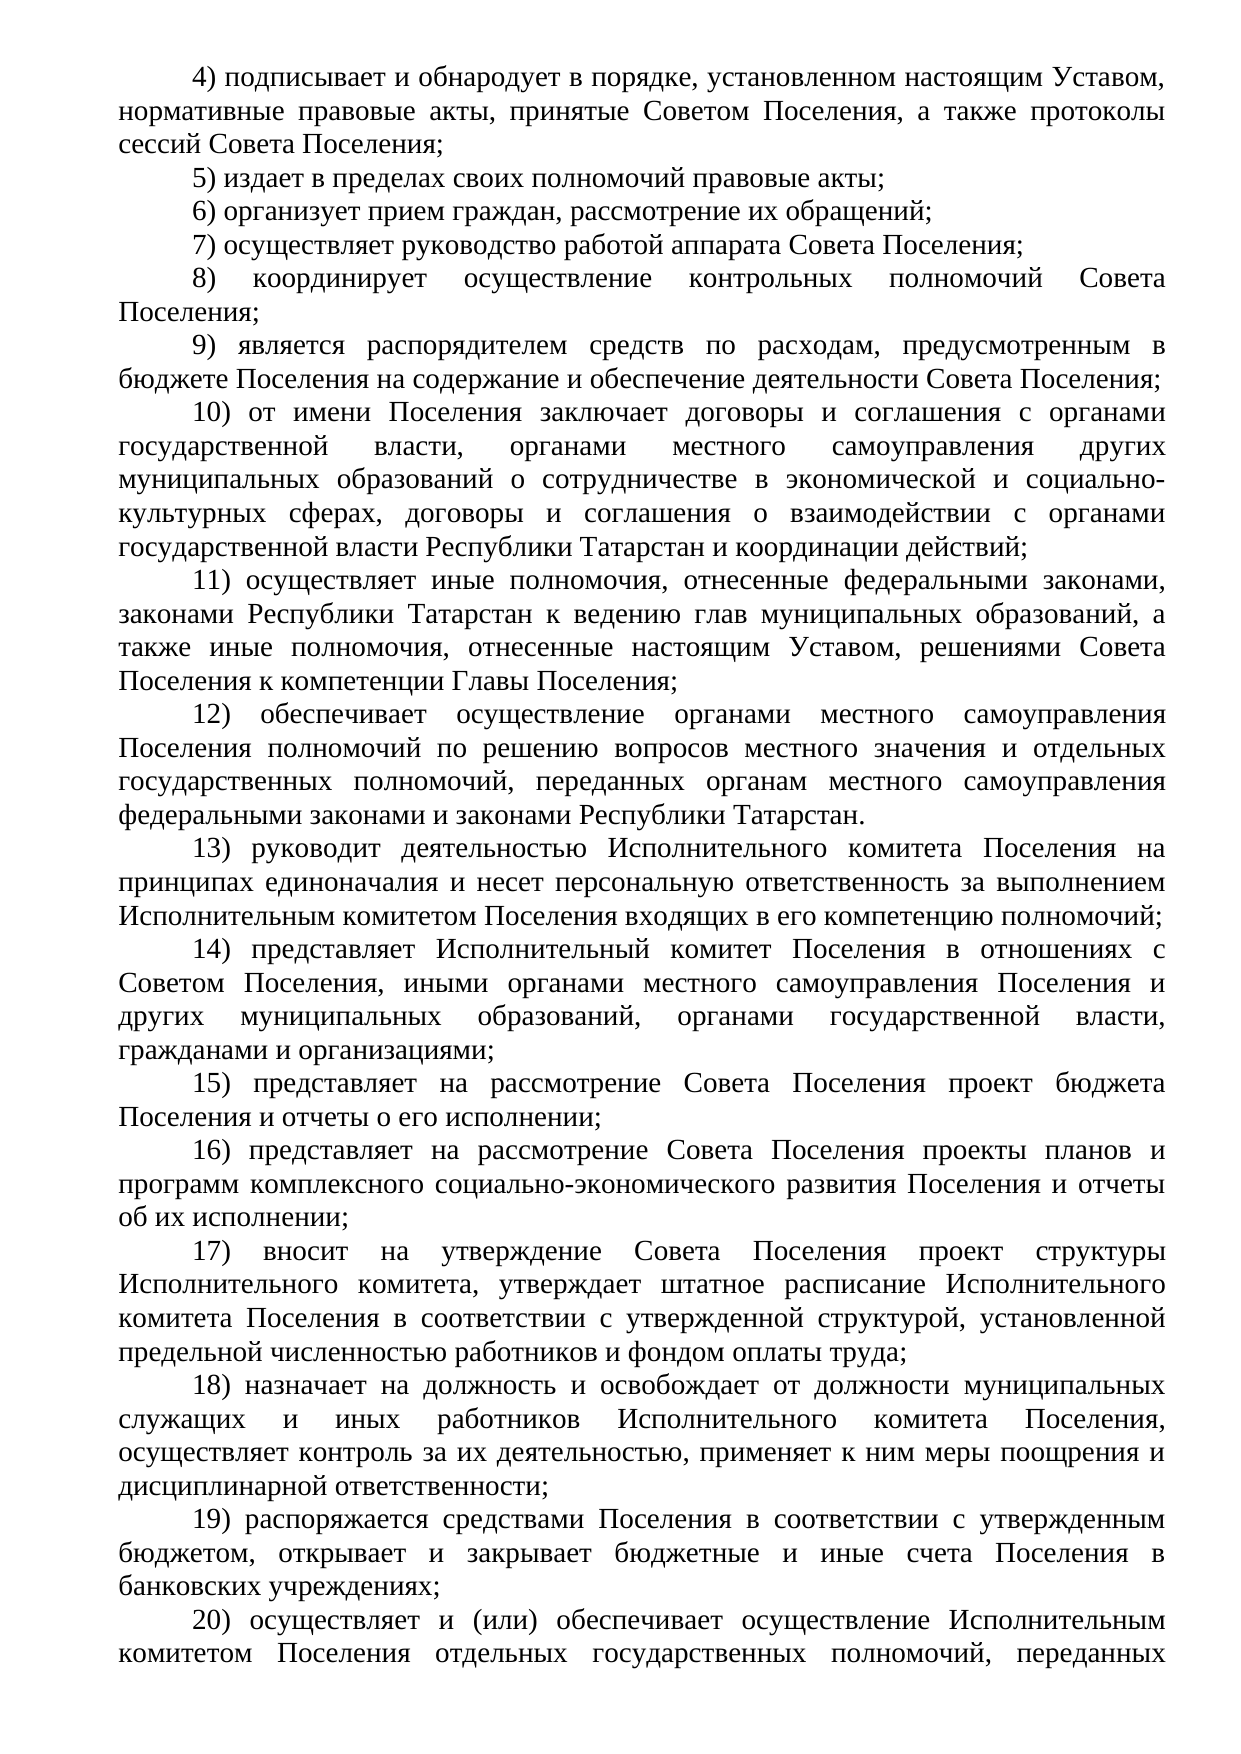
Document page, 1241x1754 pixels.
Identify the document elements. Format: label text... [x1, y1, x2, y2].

text 11) осуществляет иные полномочия, отнесенные федеральными законами, законами Республики Татарстан к ведению глав муниципальных образований, а также иные полномочия, отнесенные настоящим Уставом, решениями Совета Поселения к компетенции Главы Поселения; [118, 562, 1167, 696]
text 18) назначает на должность и освобождает от должности муниципальных служащих и иных работников Исполнительного комитета Поселения, осуществляет контроль за их деятельностью, применяет к ним меры поощрения и дисциплинарной ответственности; [118, 1367, 1167, 1501]
text 4) подписывает и обнародует в порядке, установленном настоящим Уставом, нормативные правовые акты, принятые Советом Поселения, а также протоколы сессий Совета Поселения; [118, 59, 1167, 160]
text 19) распоряжается средствами Поселения в соответствии с утвержденным бюджетом, открывает и закрывает бюджетные и иные счета Поселения в банковских учреждениях; [118, 1501, 1167, 1602]
text 7) осуществляет руководство работой аппарата Совета Поселения; [118, 227, 1167, 260]
text 10) от имени Поселения заключает договоры и соглашения с органами государственной власти, органами местного самоуправления других муниципальных образований о сотрудничестве в экономической и социально-культурных сферах, договоры и соглашения о взаимодействии с органами государственной власти Республики Татарстан и координации действий; [118, 394, 1167, 562]
text 13) руководит деятельностью Исполнительного комитета Поселения на принципах единоначалия и несет персональную ответственность за выполнением Исполнительным комитетом Поселения входящих в его компетенцию полномочий; [118, 831, 1167, 931]
text 9) является распорядителем средств по расходам, предусмотренным в бюджете Поселения на содержание и обеспечение деятельности Совета Поселения; [118, 327, 1167, 394]
text 16) представляет на рассмотрение Совета Поселения проекты планов и программ комплексного социально-экономического развития Поселения и отчеты об их исполнении; [118, 1132, 1167, 1233]
text 17) вносит на утверждение Совета Поселения проект структуры Исполнительного комитета, утверждает штатное расписание Исполнительного комитета Поселения в соответствии с утвержденной структурой, установленной предельной численностью работников и фондом оплаты труда; [118, 1233, 1167, 1367]
text 15) представляет на рассмотрение Совета Поселения проект бюджета Поселения и отчеты о его исполнении; [118, 1065, 1167, 1132]
text 12) обеспечивает осуществление органами местного самоуправления Поселения полномочий по решению вопросов местного значения и отдельных государственных полномочий, переданных органам местного самоуправления федеральными законами и законами Республики Татарстан. [118, 696, 1167, 831]
text 14) представляет Исполнительный комитет Поселения в отношениях с Советом Поселения, иными органами местного самоуправления Поселения и других муниципальных образований, органами государственной власти, гражданами и организациями; [118, 931, 1167, 1065]
text 5) издает в пределах своих полномочий правовые акты; [118, 160, 1167, 193]
text 8) координирует осуществление контрольных полномочий Совета Поселения; [118, 260, 1167, 327]
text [118, 1602, 1167, 1669]
text 6) организует прием граждан, рассмотрение их обращений; [118, 193, 1167, 227]
